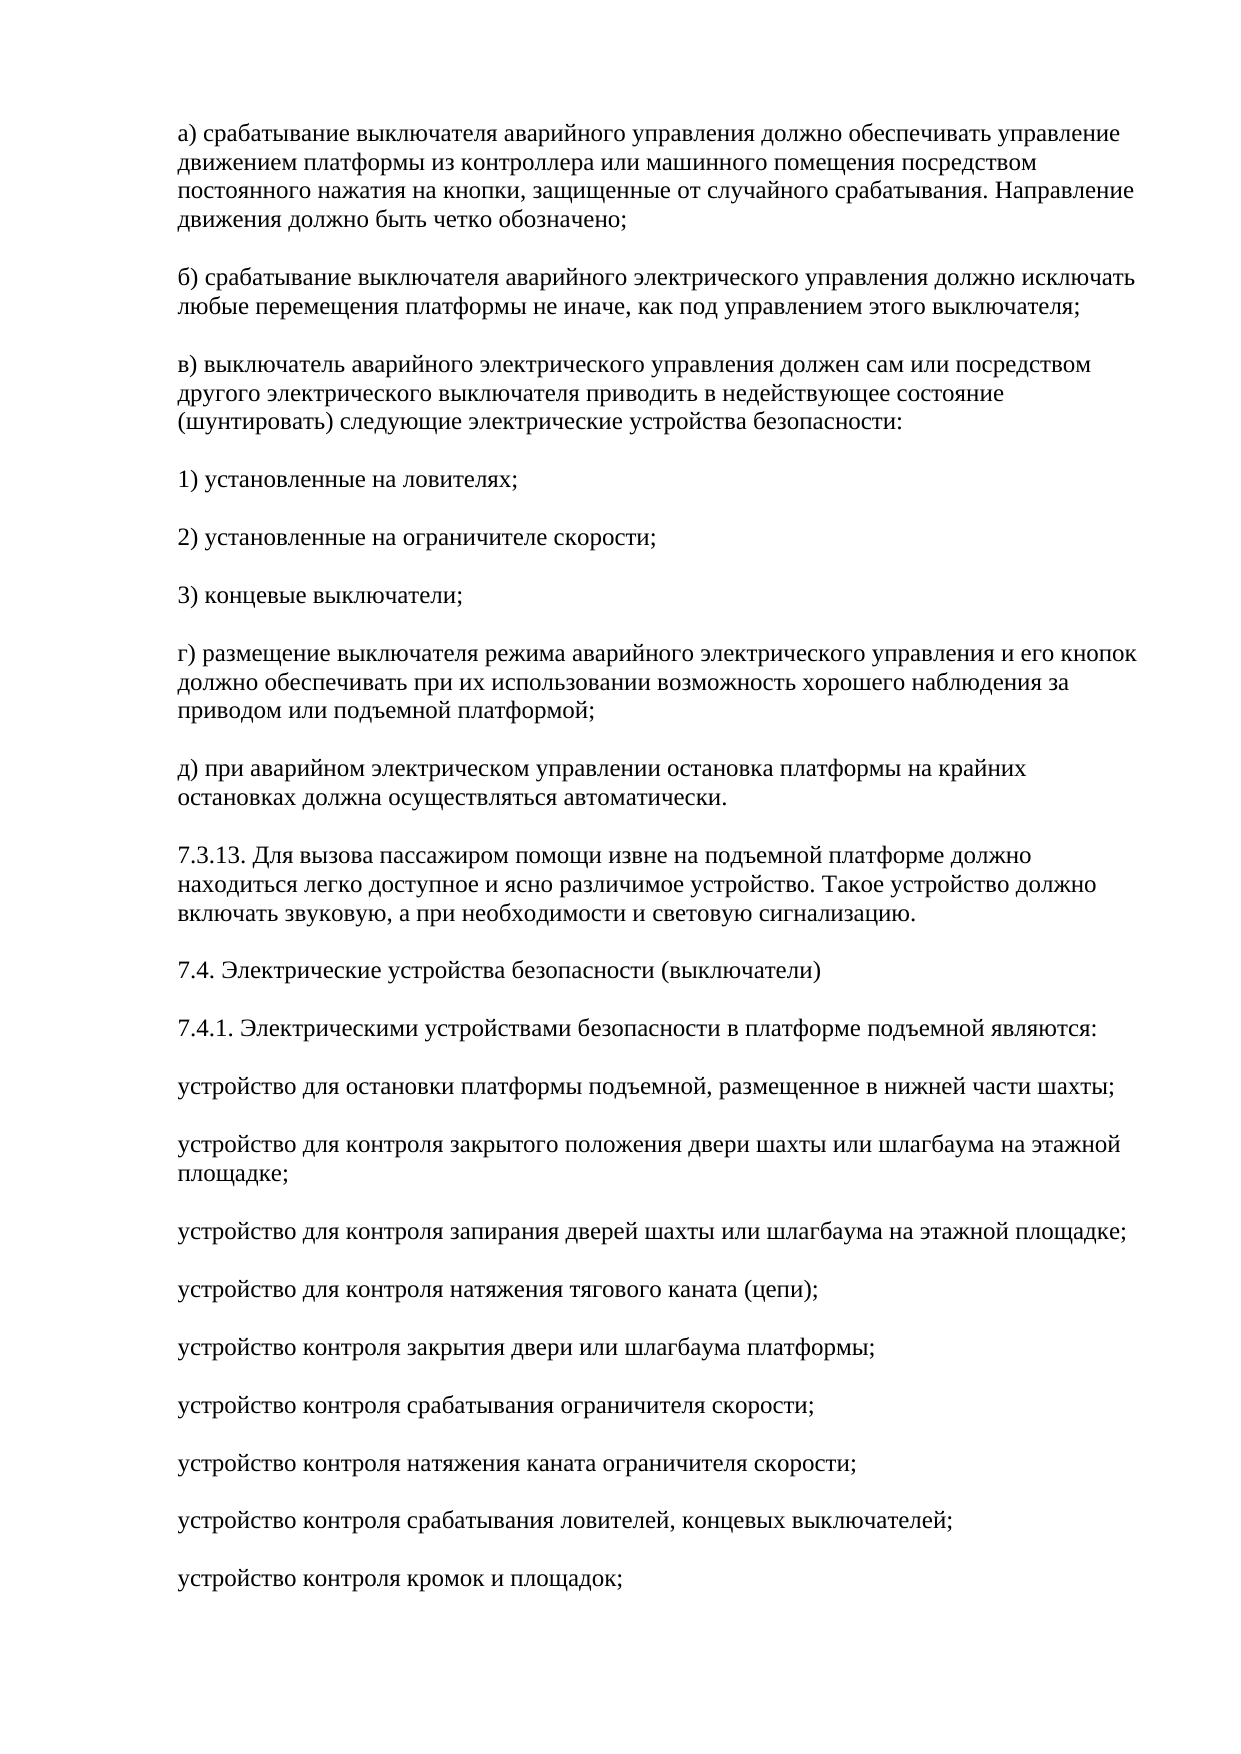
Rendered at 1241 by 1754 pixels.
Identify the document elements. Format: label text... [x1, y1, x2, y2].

text б) срабатывание выключателя аварийного электрического управления должно исключать любые перемещения платформы не иначе, как под управлением этого выключателя; [177, 262, 1152, 320]
text г) размещение выключателя режима аварийного электрического управления и его кнопок должно обеспечивать при их использовании возможность хорошего наблюдения за приводом или подъемной платформой; [177, 638, 1152, 724]
text 7.4. Электрические устройства безопасности (выключатели) [177, 956, 1152, 984]
text устройство контроля натяжения каната ограничителя скорости; [177, 1448, 1152, 1476]
text д) при аварийном электрическом управлении остановка платформы на крайних остановках должна осуществляться автоматически. [177, 753, 1152, 811]
text устройство для контроля натяжения тягового каната (цепи); [177, 1274, 1152, 1303]
text 2) установленные на ограничителе скорости; [177, 522, 1152, 551]
text устройство контроля срабатывания ограничителя скорости; [177, 1390, 1152, 1418]
text устройство контроля кромок и площадок; [177, 1563, 1152, 1592]
text устройство для остановки платформы подъемной, размещенное в нижней части шахты; [177, 1071, 1152, 1100]
text устройство для контроля запирания дверей шахты или шлагбаума на этажной площадке; [177, 1216, 1152, 1245]
text 7.4.1. Электрическими устройствами безопасности в платформе подъемной являются: [177, 1013, 1152, 1042]
text а) срабатывание выключателя аварийного управления должно обеспечивать управление движением платформы из контроллера или машинного помещения посредством постоянного нажатия на кнопки, защищенные от случайного срабатывания. Направление движения должно быть четко обозначено; [177, 118, 1152, 233]
text устройство контроля закрытия двери или шлагбаума платформы; [177, 1332, 1152, 1361]
text в) выключатель аварийного электрического управления должен сам или посредством другого электрического выключателя приводить в недействующее состояние (шунтировать) следующие электрические устройства безопасности: [177, 349, 1152, 435]
text устройство для контроля закрытого положения двери шахты или шлагбаума на этажной площадке; [177, 1129, 1152, 1187]
text устройство контроля срабатывания ловителей, концевых выключателей; [177, 1506, 1152, 1534]
text 3) концевые выключатели; [177, 580, 1152, 609]
text 7.3.13. Для вызова пассажиром помощи извне на подъемной платформе должно находиться легко доступное и ясно различимое устройство. Такое устройство должно включать звуковую, а при необходимости и световую сигнализацию. [177, 840, 1152, 926]
text 1) установленные на ловителях; [177, 464, 1152, 493]
